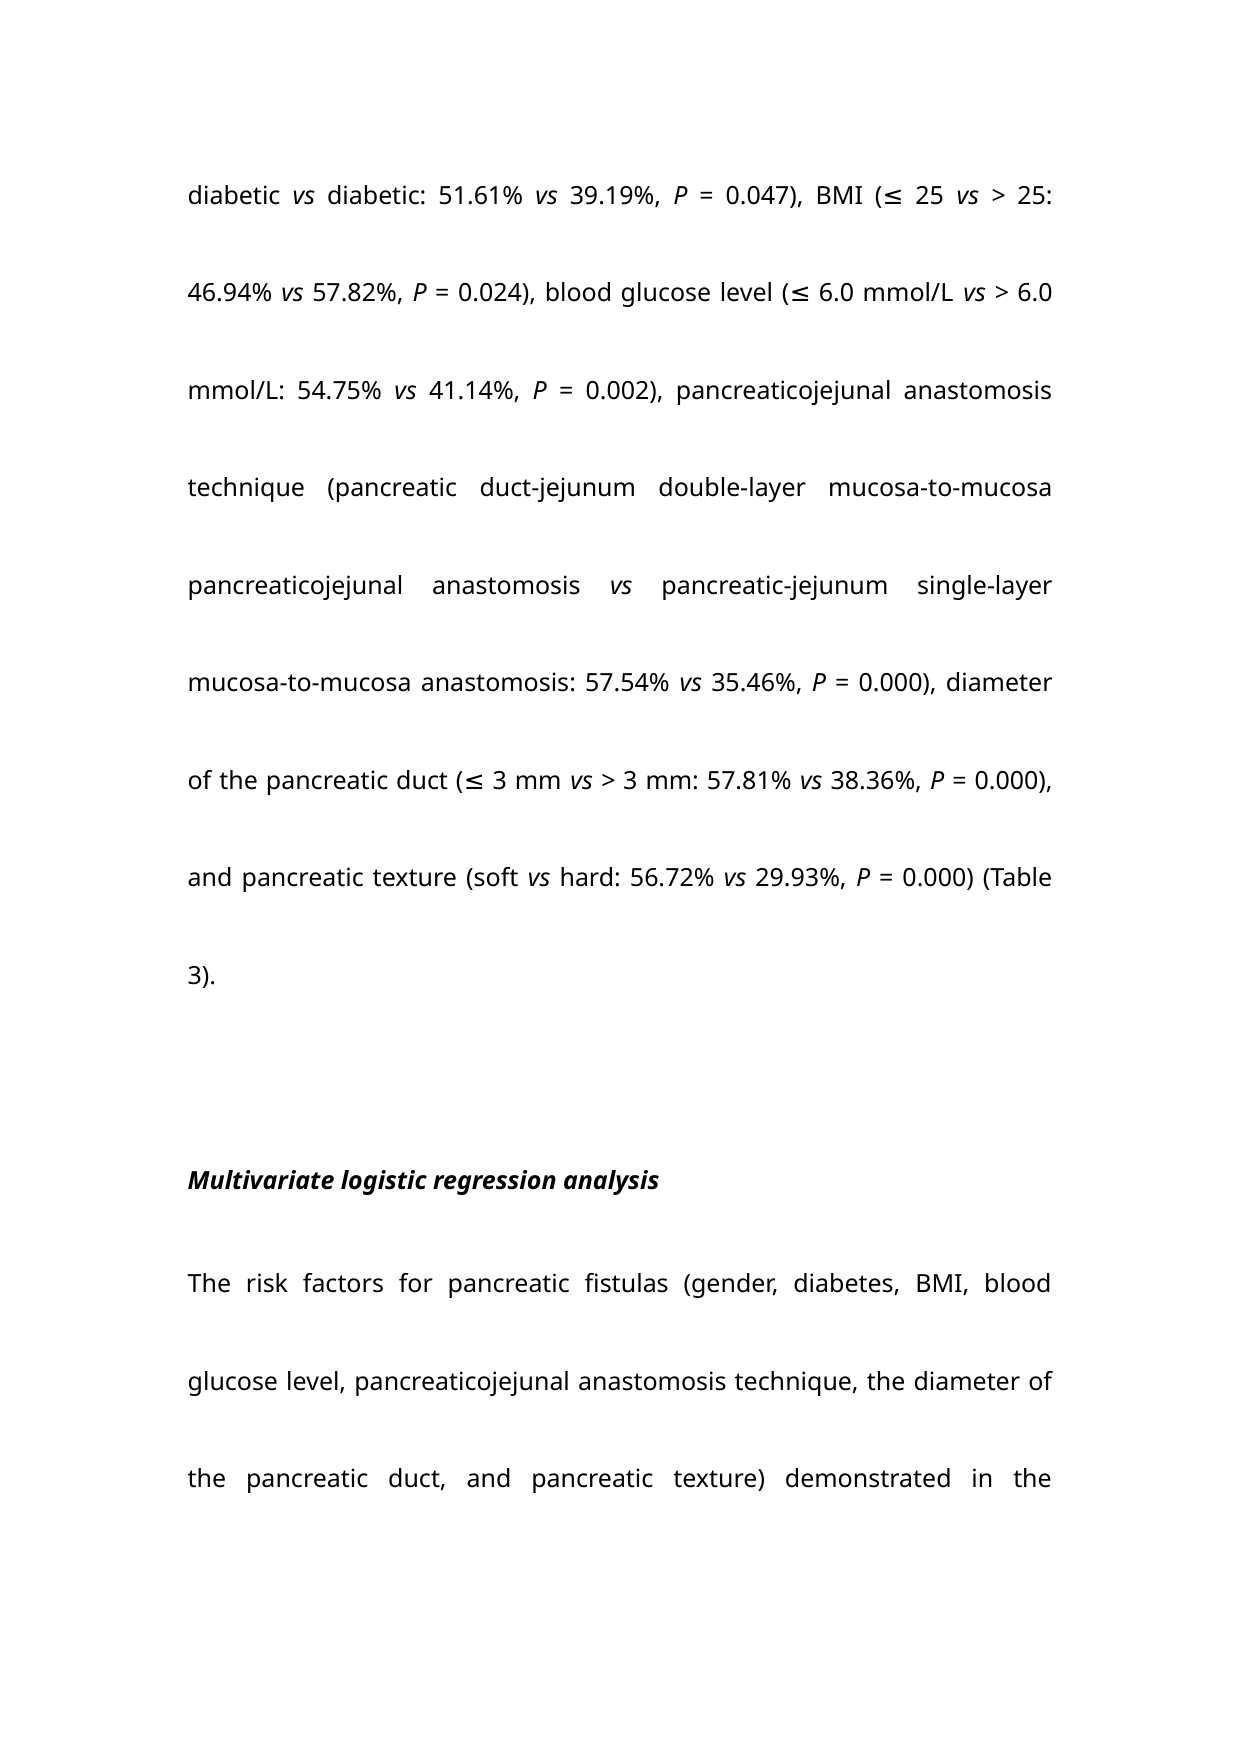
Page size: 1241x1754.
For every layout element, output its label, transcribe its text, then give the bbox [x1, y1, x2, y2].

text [187, 162, 1053, 1007]
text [187, 1250, 1053, 1510]
text Multivariate logistic regression analysis [187, 1148, 1053, 1213]
